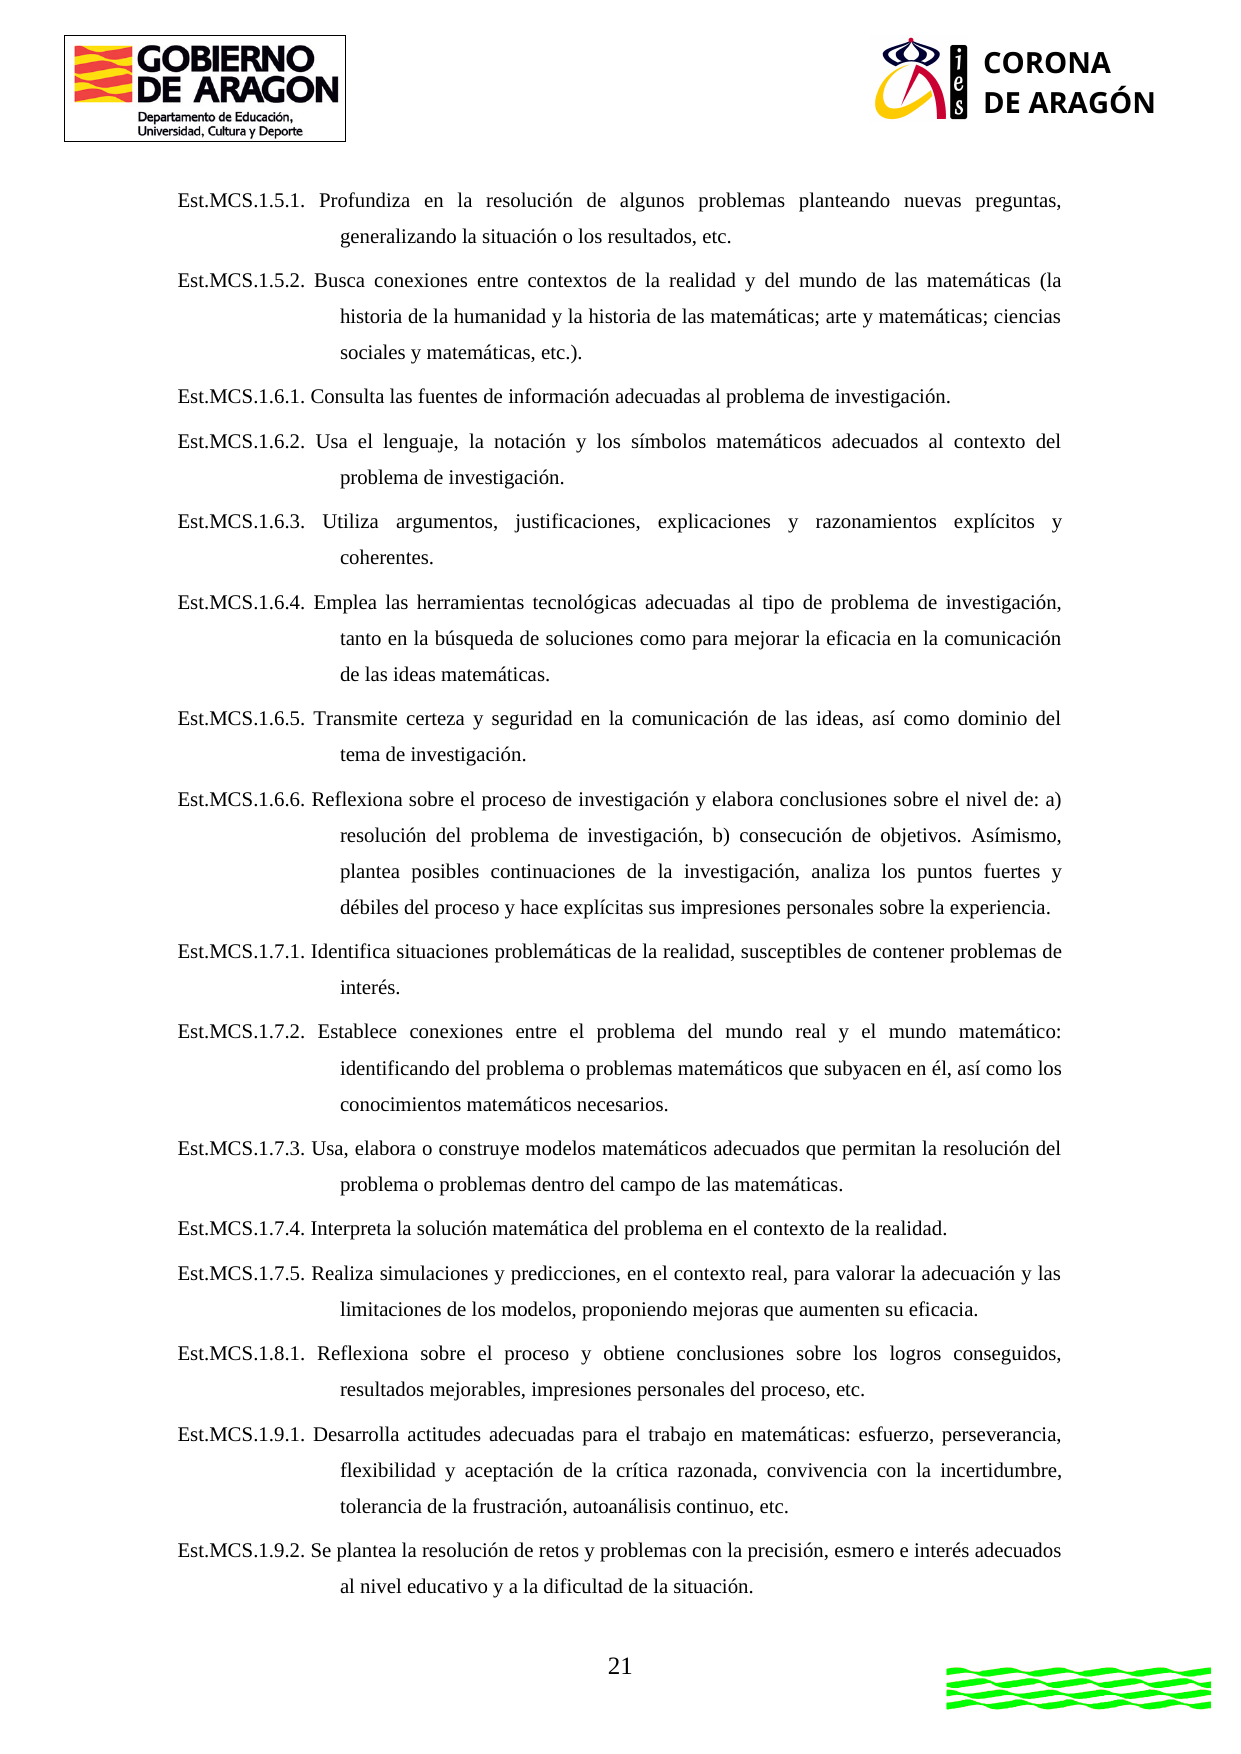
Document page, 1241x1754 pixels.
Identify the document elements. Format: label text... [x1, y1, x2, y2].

text Est.MCS.1.6.6. Reflexiona sobre el proceso de investigación y elabora conclusiones sobre el nivel de: a) resolución del problema de investigación, b) consecución de objetivos. Asímismo, plantea posibles continuaciones de la investigación, analiza los puntos fuertes y débiles del proceso y hace explícitas sus impresiones personales sobre la experiencia. [177, 786, 1063, 919]
text Est.MCS.1.6.2. Usa el lenguaje, la notación y los símbolos matemáticos adecuados al contexto del problema de investigación. [177, 429, 1063, 489]
text Est.MCS.1.7.2. Establece conexiones entre el problema del mundo real y el mundo matemático: identificando del problema o problemas matemáticos que subyacen en él, así como los conocimientos matemáticos necesarios. [177, 1019, 1063, 1116]
picture [870, 35, 968, 123]
text Est.MCS.1.8.1. Reflexiona sobre el proceso y obtiene conclusiones sobre los logros conseguidos, resultados mejorables, impresiones personales del proceso, etc. [177, 1341, 1063, 1401]
picture [945, 1666, 1212, 1712]
text Est.MCS.1.6.3. Utiliza argumentos, justificaciones, explicaciones y razonamientos explícitos y coherentes. [177, 509, 1063, 569]
text Est.MCS.1.7.4. Interpreta la solución matemática del problema en el contexto de la realidad. [177, 1216, 1063, 1240]
text Est.MCS.1.7.1. Identifica situaciones problemáticas de la realidad, susceptibles de contener problemas de interés. [177, 939, 1063, 999]
text Est.MCS.1.6.1. Consulta las fuentes de información adecuadas al problema de investigación. [177, 384, 1063, 408]
text Est.MCS.1.5.2. Busca conexiones entre contextos de la realidad y del mundo de las matemáticas (la historia de la humanidad y la historia de las matemáticas; arte y matemáticas; ciencias sociales y matemáticas, etc.). [177, 268, 1063, 364]
text Est.MCS.1.6.5. Transmite certeza y seguridad en la comunicación de las ideas, así como dominio del tema de investigación. [177, 706, 1063, 766]
text Est.MCS.1.9.2. Se plantea la resolución de retos y problemas con la precisión, esmero e interés adecuados al nivel educativo y a la dificultad de la situación. [177, 1538, 1063, 1598]
text Est.MCS.1.7.3. Usa, elabora o construye modelos matemáticos adecuados que permitan la resolución del problema o problemas dentro del campo de las matemáticas. [177, 1136, 1063, 1196]
text Est.MCS.1.5.1. Profundiza en la resolución de algunos problemas planteando nuevas preguntas, generalizando la situación o los resultados, etc. [177, 187, 1063, 248]
text Est.MCS.1.6.4. Emplea las herramientas tecnológicas adecuadas al tipo de problema de investigación, tanto en la búsqueda de soluciones como para mejorar la eficacia en la comunicación de las ideas matemáticas. [177, 589, 1063, 686]
text Est.MCS.1.9.1. Desarrolla actitudes adecuadas para el trabajo en matemáticas: esfuerzo, perseverancia, flexibilidad y aceptación de la crítica razonada, convivencia con la incertidumbre, tolerancia de la frustración, autoanálisis continuo, etc. [177, 1421, 1063, 1518]
text Est.MCS.1.7.5. Realiza simulaciones y predicciones, en el contexto real, para valorar la adecuación y las limitaciones de los modelos, proponiendo mejoras que aumenten su eficacia. [177, 1261, 1063, 1321]
